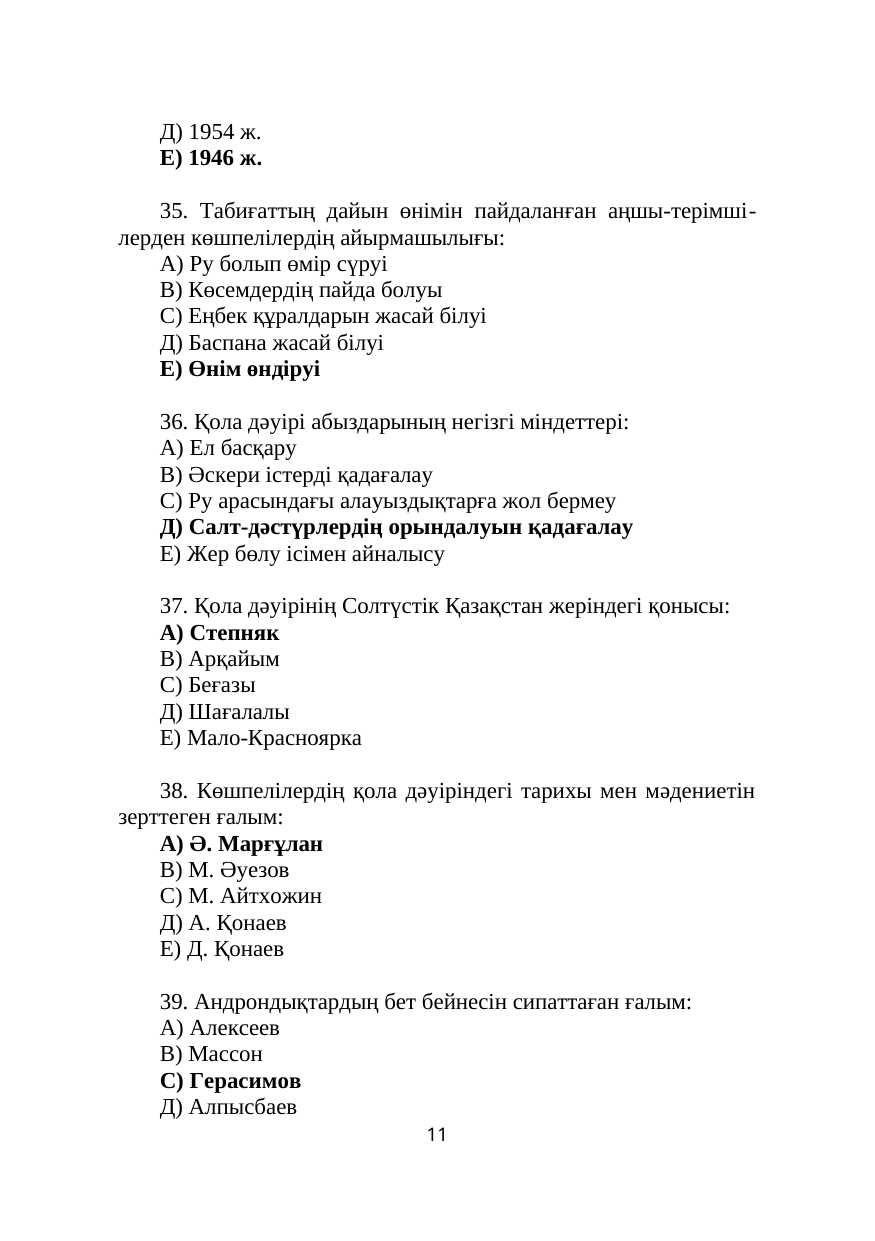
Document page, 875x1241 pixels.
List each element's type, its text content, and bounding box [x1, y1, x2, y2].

text В) Массон [118, 1041, 756, 1067]
text Е) Мало-Красноярка [118, 724, 756, 751]
text С) Еңбек құралдарын жасай білуі [118, 303, 756, 329]
text А) Ә. Марғұлан [118, 830, 756, 856]
text 38. Көшпелілердің қола дәуіріндегі тарихы мен мәдениетін зерттеген ғалым: [118, 777, 756, 830]
text Д) А. Қонаев [118, 909, 756, 935]
text Е) Жер бөлу ісімен айналысу [118, 540, 756, 566]
text Д) Салт-дәстүрлердің орындалуын қадағалау [118, 513, 756, 540]
text Е) Д. Қонаев [118, 935, 756, 961]
text В) Көсемдердің пайда болуы [118, 276, 756, 303]
text А) Ел басқару [118, 434, 756, 461]
text С) Герасимов [118, 1067, 756, 1093]
text А) Алексеев [118, 1014, 756, 1041]
text 37. Қола дәуірінің Солтүстік Қазақстан жеріндегі қонысы: [118, 592, 756, 619]
text В) Арқайым [118, 645, 756, 672]
text Е) Өнім өндіруі [118, 355, 756, 382]
text В) Әскери істерді қадағалау [118, 461, 756, 487]
text Д) Алпысбаев [118, 1093, 756, 1119]
text Д) 1954 ж. [118, 118, 756, 144]
text Д) Баспана жасай білуі [118, 329, 756, 355]
text С) Беғазы [118, 672, 756, 698]
text С) М. Айтхожин [118, 882, 756, 909]
text С) Ру арасындағы алауыздықтарға жол бермеу [118, 487, 756, 513]
text Д) Шағалалы [118, 698, 756, 724]
text А) Степняк [118, 619, 756, 645]
text 39. Андрондықтардың бет бейнесін сипаттаған ғалым: [118, 988, 756, 1014]
text 36. Қола дәуірі абыздарының негізгі міндеттері: [118, 408, 756, 434]
text В) М. Әуезов [118, 856, 756, 882]
text Е) 1946 ж. [118, 144, 756, 171]
text А) Ру болып өмір сүруі [118, 250, 756, 276]
text 35. Табиғаттың дайын өнімін пайдаланған аңшы-терімшілерден көшпелілердің айырмашылығы: [118, 197, 756, 250]
